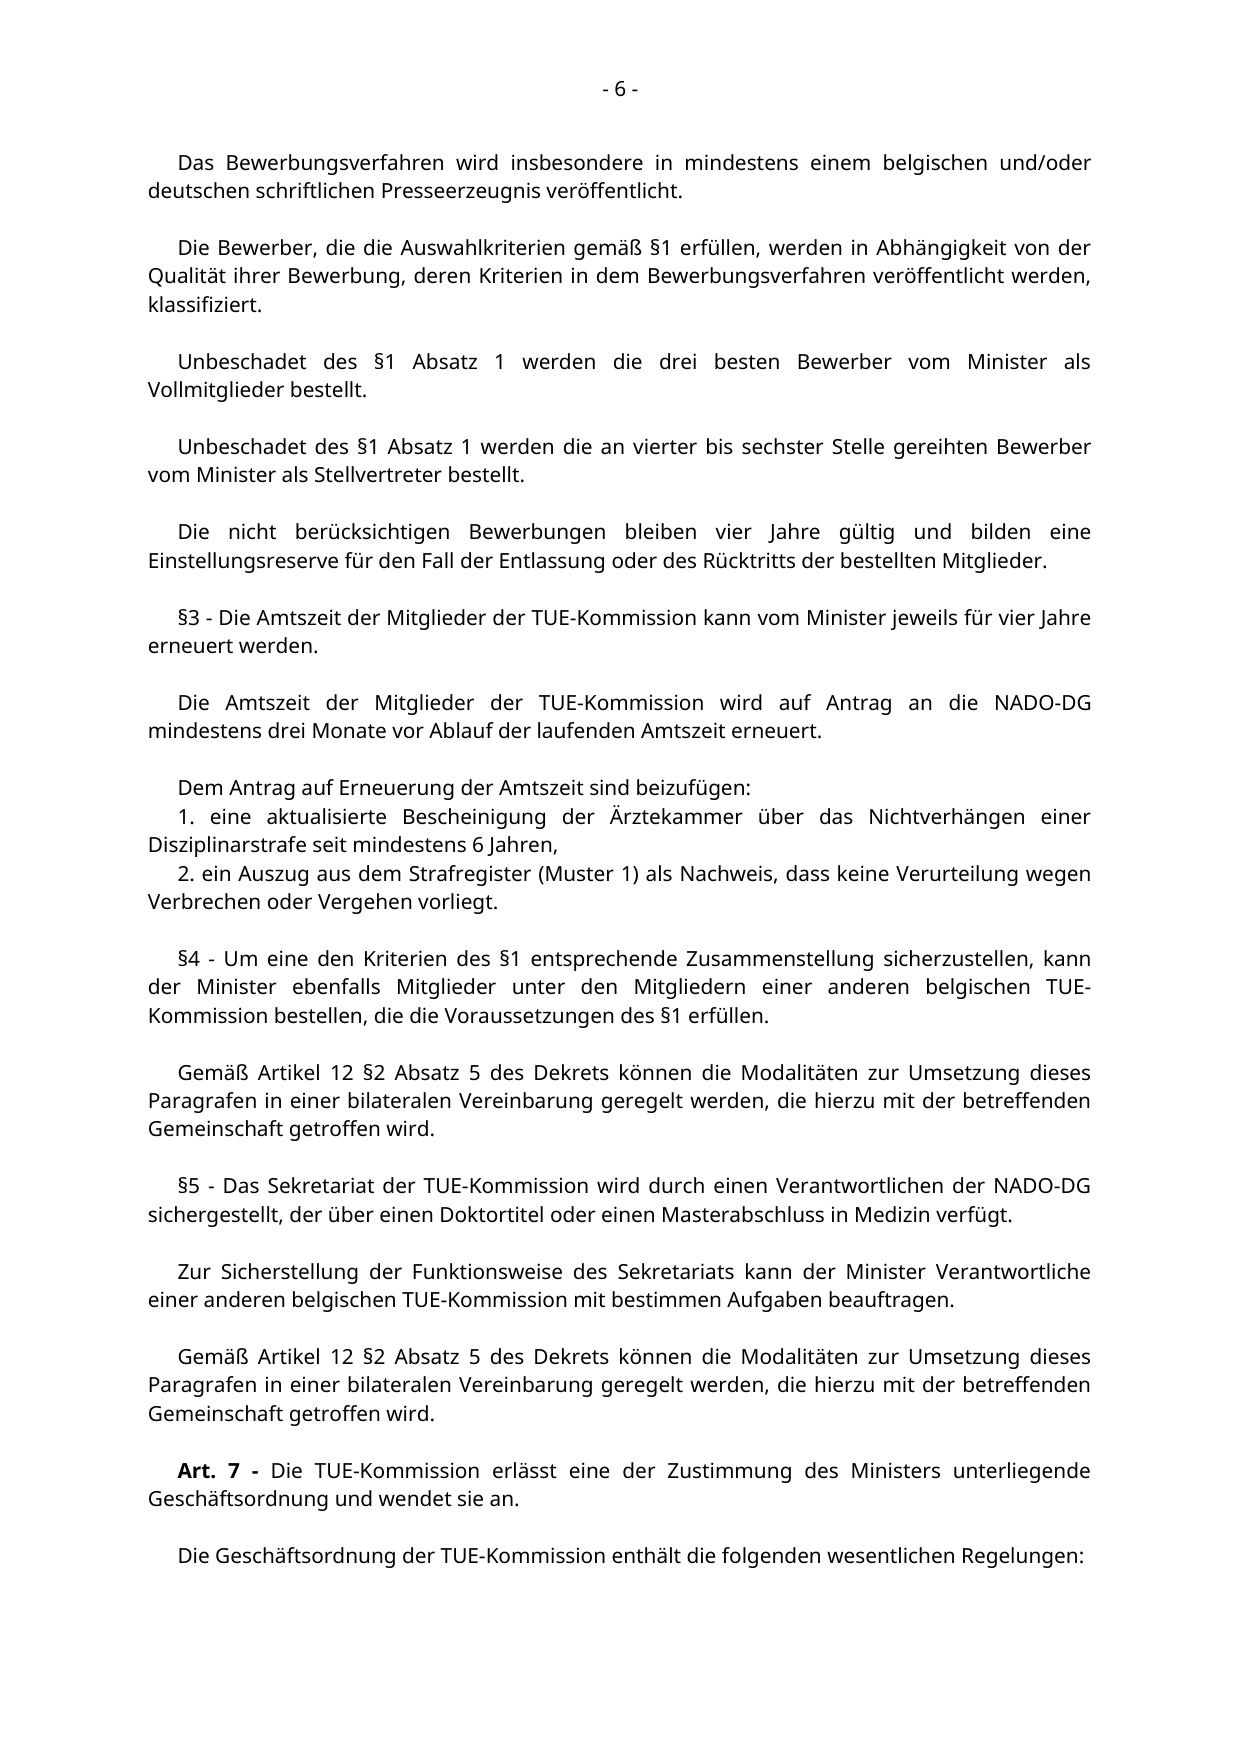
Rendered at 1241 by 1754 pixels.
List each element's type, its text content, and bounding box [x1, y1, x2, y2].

text Die Amtszeit der Mitglieder der TUE-Kommission wird auf Antrag an die NADO-DG mindestens drei Monate vor Ablauf der laufenden Amtszeit erneuert. [148, 688, 1092, 745]
text Die Bewerber, die die Auswahlkriterien gemäß §1 erfüllen, werden in Abhängigkeit von der Qualität ihrer Bewerbung, deren Kriterien in dem Bewerbungsverfahren veröffentlicht werden, klassifiziert. [148, 233, 1092, 318]
text Art. 7 - Die TUE-Kommission erlässt eine der Zustimmung des Ministers unterliegende Geschäftsordnung und wendet sie an. [148, 1456, 1092, 1513]
text Gemäß Artikel 12 §2 Absatz 5 des Dekrets können die Modalitäten zur Umsetzung dieses Paragrafen in einer bilateralen Vereinbarung geregelt werden, die hierzu mit der betreffenden Gemeinschaft getroffen wird. [148, 1058, 1092, 1143]
text Zur Sicherstellung der Funktionsweise des Sekretariats kann der Minister Verantwortliche einer anderen belgischen TUE-Kommission mit bestimmen Aufgaben beauftragen. [148, 1257, 1092, 1314]
text Gemäß Artikel 12 §2 Absatz 5 des Dekrets können die Modalitäten zur Umsetzung dieses Paragrafen in einer bilateralen Vereinbarung geregelt werden, die hierzu mit der betreffenden Gemeinschaft getroffen wird. [148, 1342, 1092, 1427]
text Dem Antrag auf Erneuerung der Amtszeit sind beizufügen: [148, 773, 1092, 802]
text §3 - Die Amtszeit der Mitglieder der TUE-Kommission kann vom Minister jeweils für vier Jahre erneuert werden. [148, 603, 1092, 659]
text Unbeschadet des §1 Absatz 1 werden die drei besten Bewerber vom Minister als Vollmitglieder bestellt. [148, 347, 1092, 404]
text 1. eine aktualisierte Bescheinigung der Ärztekammer über das Nichtverhängen einer Disziplinarstrafe seit mindestens 6 Jahren, [148, 802, 1092, 859]
text Unbeschadet des §1 Absatz 1 werden die an vierter bis sechster Stelle gereihten Bewerber vom Minister als Stellvertreter bestellt. [148, 432, 1092, 489]
text Das Bewerbungsverfahren wird insbesondere in mindestens einem belgischen und/oder deutschen schriftlichen Presseerzeugnis veröffentlicht. [148, 148, 1092, 204]
text §5 - Das Sekretariat der TUE-Kommission wird durch einen Verantwortlichen der NADO-DG sichergestellt, der über einen Doktortitel oder einen Masterabschluss in Medizin verfügt. [148, 1171, 1092, 1228]
text §4 - Um eine den Kriterien des §1 entsprechende Zusammenstellung sicherzustellen, kann der Minister ebenfalls Mitglieder unter den Mitgliedern einer anderen belgischen TUE-Kommission bestellen, die die Voraussetzungen des §1 erfüllen. [148, 944, 1092, 1029]
text Die nicht berücksichtigen Bewerbungen bleiben vier Jahre gültig und bilden eine Einstellungsreserve für den Fall der Entlassung oder des Rücktritts der bestellten Mitglieder. [148, 517, 1092, 574]
text 2. ein Auszug aus dem Strafregister (Muster 1) als Nachweis, dass keine Verurteilung wegen Verbrechen oder Vergehen vorliegt. [148, 859, 1092, 916]
text Die Geschäftsordnung der TUE-Kommission enthält die folgenden wesentlichen Regelungen: [148, 1541, 1092, 1569]
